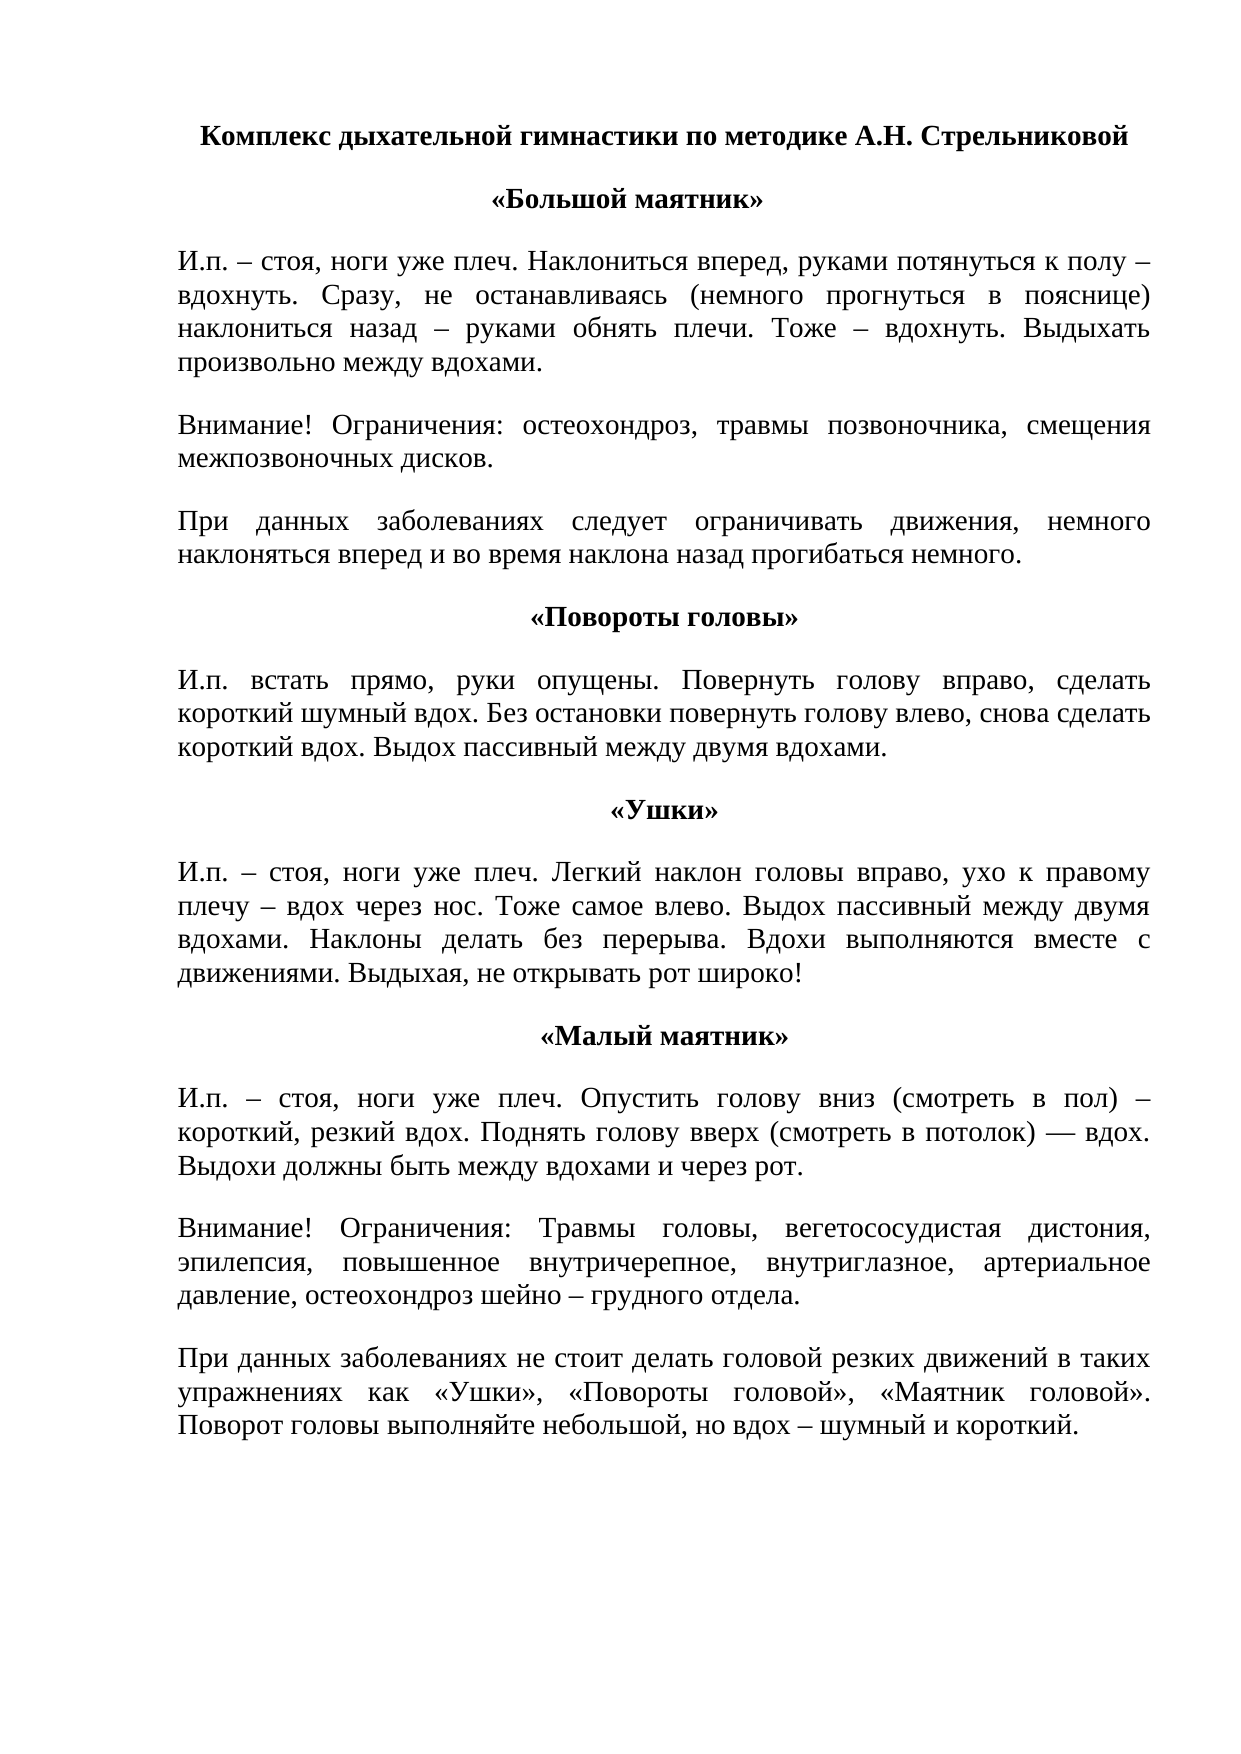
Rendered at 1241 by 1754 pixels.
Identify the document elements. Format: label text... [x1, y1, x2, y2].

text Комплекс дыхательной гимнастики по методике А.Н. Стрельниковой [177, 118, 1152, 152]
text И.п. – стоя, ноги уже плеч. Легкий наклон головы вправо, ухо к правому плечу – вдох через нос. Тоже самое влево. Выдох пассивный между двумя вдохами. Наклоны делать без перерыва. Вдохи выполняются вместе с движениями. Выдыхая, не открывать рот широко! [177, 854, 1152, 989]
text «Повороты головы» [177, 599, 1152, 633]
text При данных заболеваниях не стоит делать головой резких движений в таких упражнениях как «Ушки», «Повороты головой», «Маятник головой». Поворот головы выполняйте небольшой, но вдох – шумный и короткий. [177, 1340, 1152, 1441]
text Внимание! Ограничения: Травмы головы, вегетососудистая дистония, эпилепсия, повышенное внутричерепное, внутриглазное, артериальное давление, остеохондроз шейно – грудного отдела. [177, 1210, 1152, 1311]
text И.п. – стоя, ноги уже плеч. Наклониться вперед, руками потянуться к полу – вдохнуть. Сразу, не останавливаясь (немного прогнуться в пояснице) наклониться назад – руками обнять плечи. Тоже – вдохнуть. Выдыхать произвольно между вдохами. [177, 243, 1152, 378]
text И.п. встать прямо, руки опущены. Повернуть голову вправо, сделать короткий шумный вдох. Без остановки повернуть голову влево, снова сделать короткий вдох. Выдох пассивный между двумя вдохами. [177, 662, 1152, 763]
text И.п. – стоя, ноги уже плеч. Опустить голову вниз (смотреть в пол) – короткий, резкий вдох. Поднять голову вверх (смотреть в потолок) — вдох. Выдохи должны быть между вдохами и через рот. [177, 1081, 1152, 1181]
text «Малый маятник» [177, 1018, 1152, 1051]
text При данных заболеваниях следует ограничивать движения, немного наклоняться вперед и во время наклона назад прогибаться немного. [177, 503, 1152, 570]
text «Большой маятник» [177, 181, 1152, 214]
text Внимание! Ограничения: остеохондроз, травмы позвоночника, смещения межпозвоночных дисков. [177, 407, 1152, 474]
text «Ушки» [177, 792, 1152, 825]
